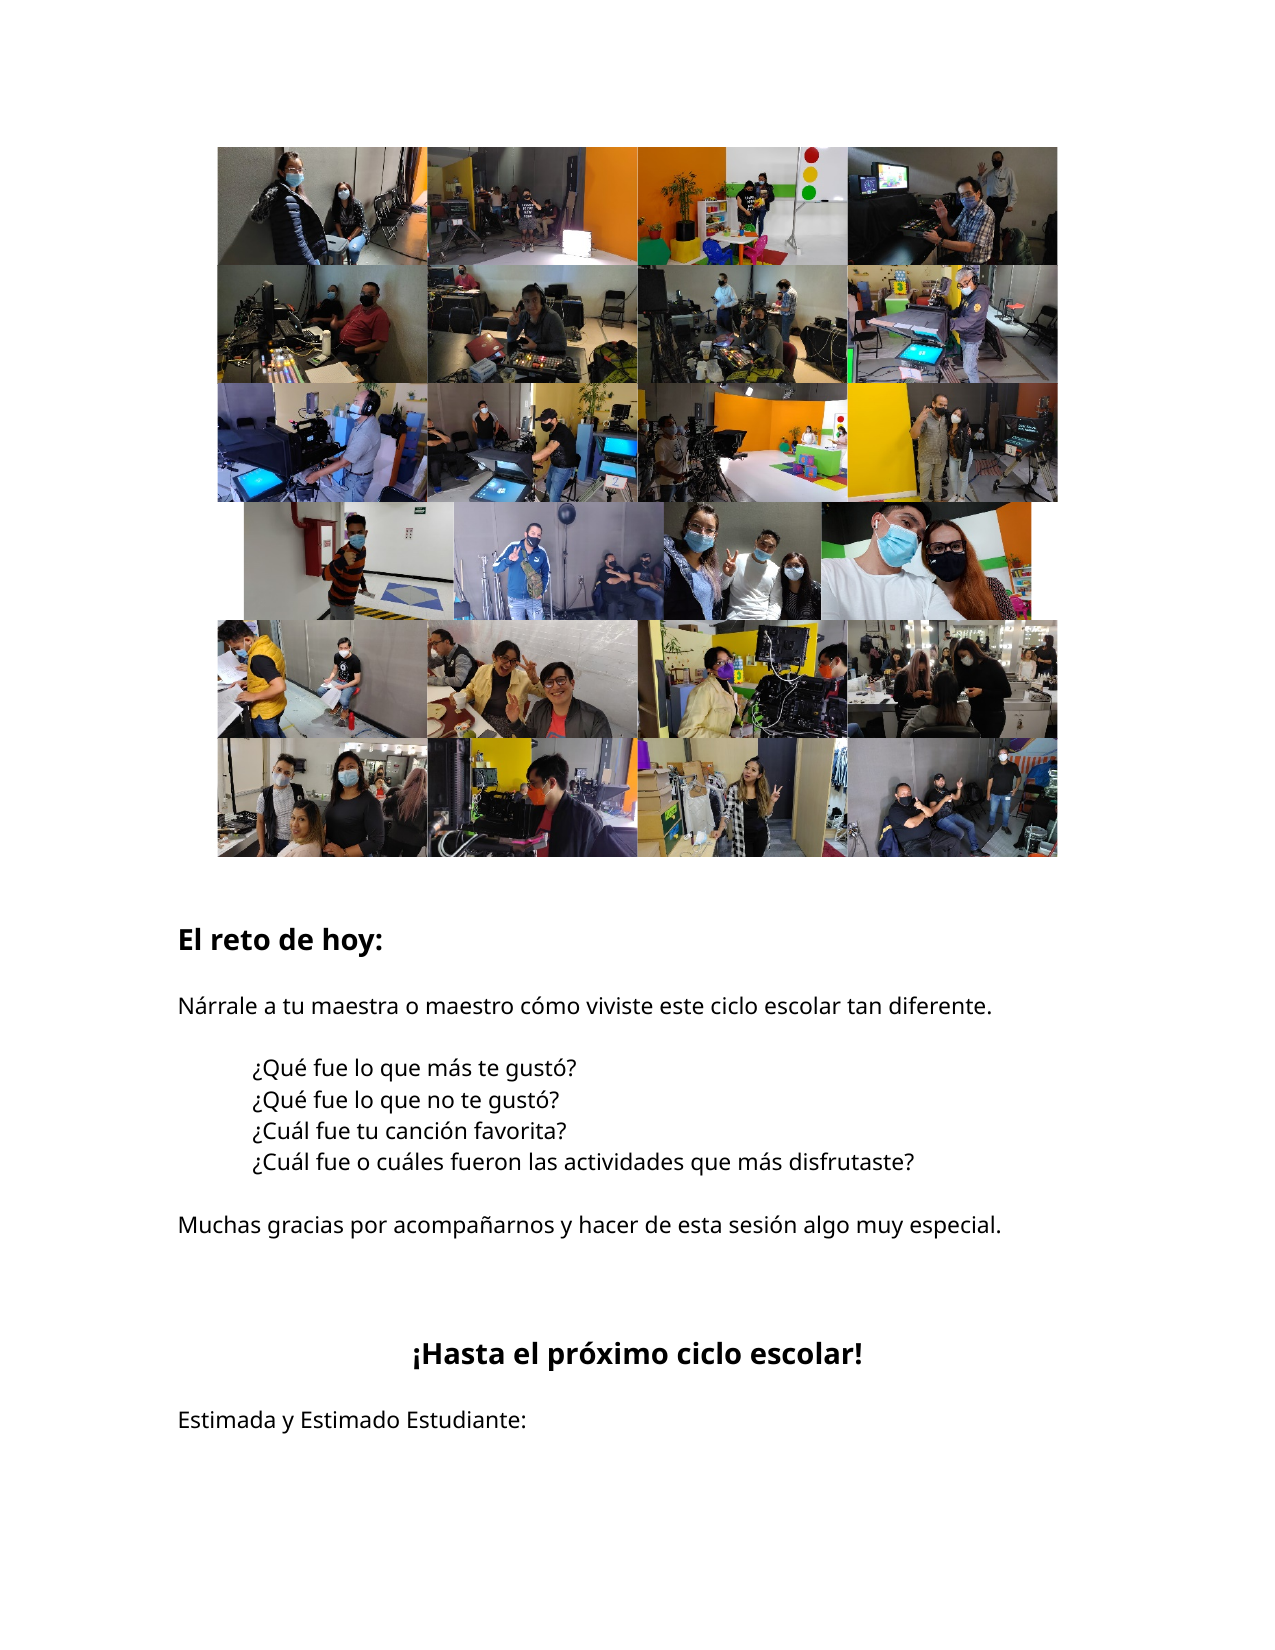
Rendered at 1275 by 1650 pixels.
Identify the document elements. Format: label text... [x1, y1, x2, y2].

text Estimada y Estimado Estudiante: [177, 1404, 1098, 1436]
text Muchas gracias por acompañarnos y hacer de esta sesión algo muy especial. [177, 1208, 1098, 1240]
picture [217, 147, 1058, 857]
text El reto de hoy: [177, 919, 1098, 958]
list ¿Cuál fue tu canción favorita? [252, 1115, 1098, 1146]
text ¡Hasta el próximo ciclo escolar! [177, 1333, 1098, 1373]
list ¿Qué fue lo que no te gustó? [252, 1083, 1098, 1115]
list ¿Qué fue lo que más te gustó? [252, 1052, 1098, 1083]
text Nárrale a tu maestra o maestro cómo viviste este ciclo escolar tan diferente. [177, 990, 1098, 1021]
list ¿Cuál fue o cuáles fueron las actividades que más disfrutaste? [252, 1146, 1098, 1177]
